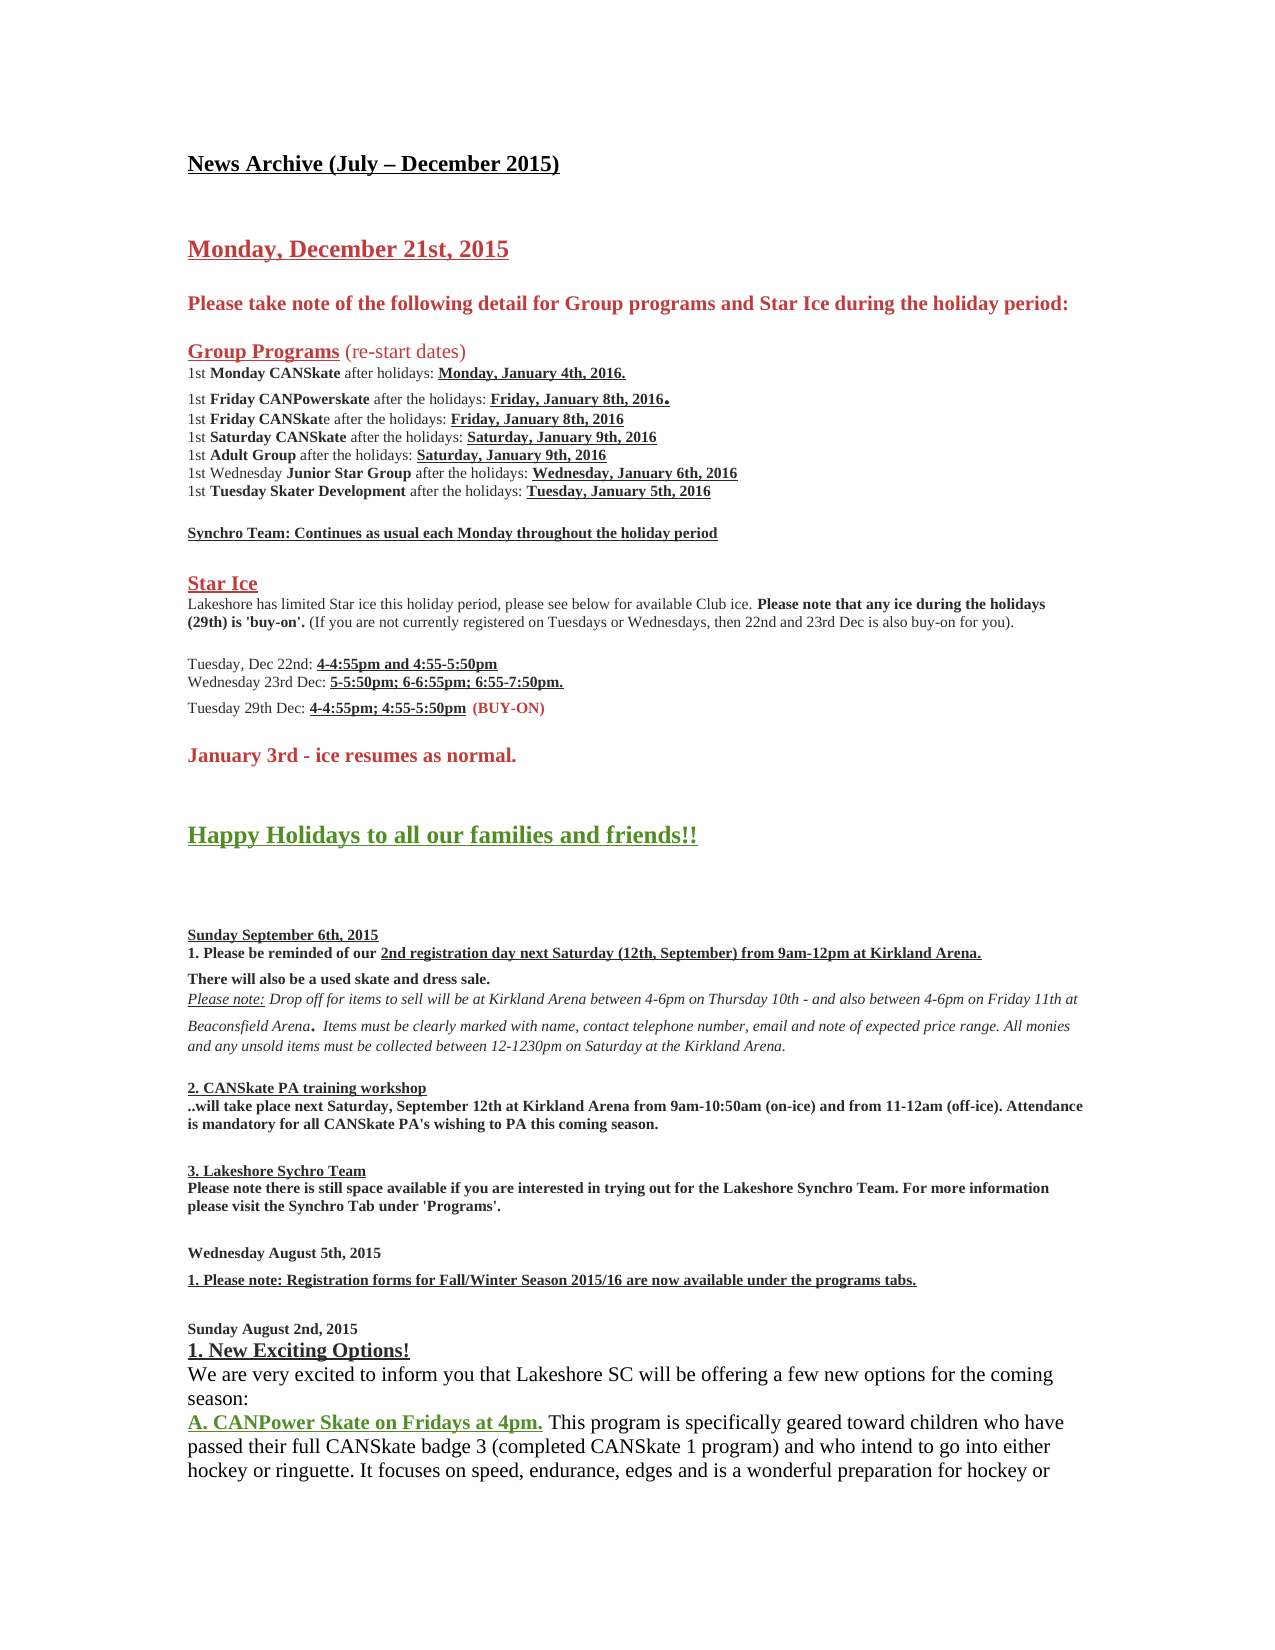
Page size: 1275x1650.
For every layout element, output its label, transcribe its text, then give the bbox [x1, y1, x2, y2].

text News Archive (July – December 2015) [187, 150, 1087, 176]
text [187, 234, 1087, 1482]
